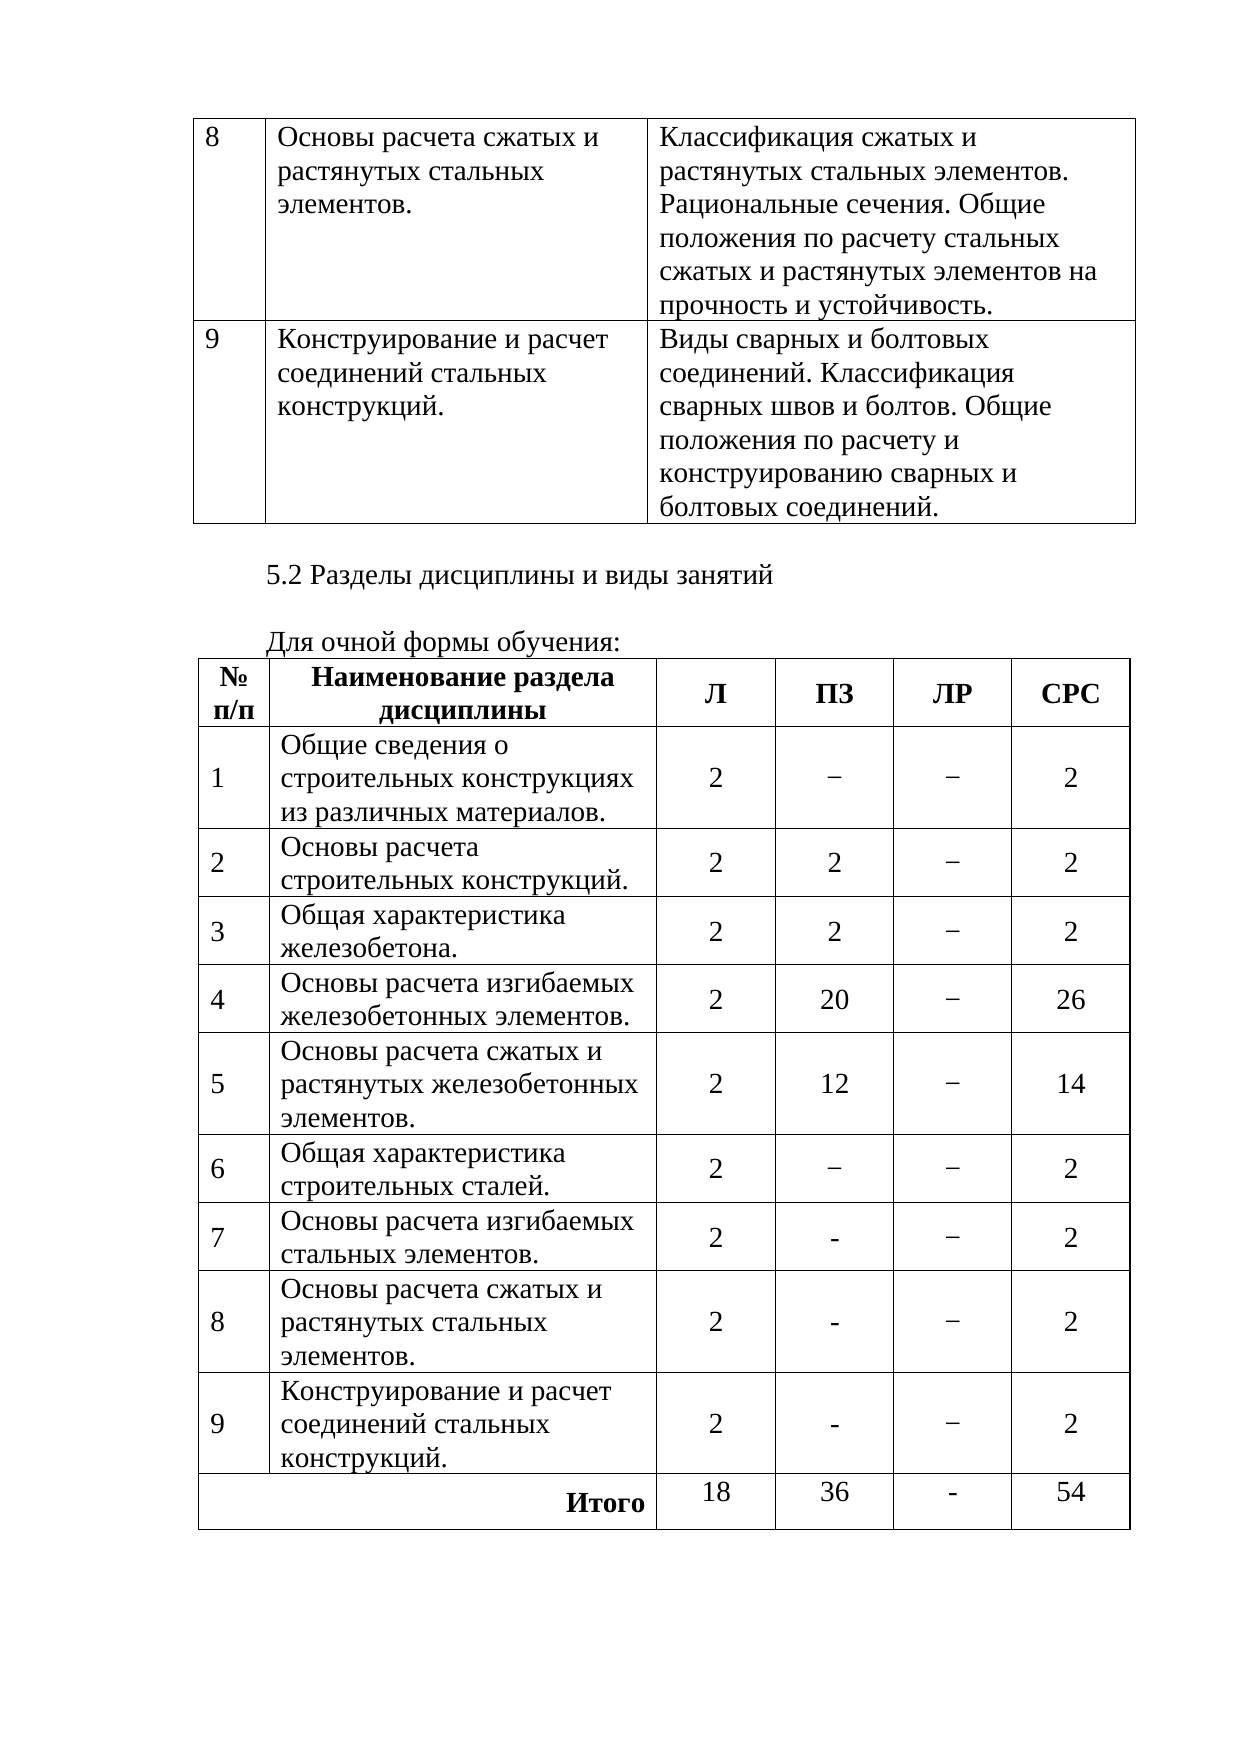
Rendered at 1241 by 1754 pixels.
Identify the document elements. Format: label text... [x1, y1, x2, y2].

table_header Л [657, 659, 775, 726]
table_cell Основы расчета сжатых и растянутых стальных элементов. [270, 1271, 656, 1372]
table_cell 6 [199, 1135, 269, 1202]
table_cell − [894, 897, 1011, 964]
table_cell 20 [776, 965, 893, 1032]
table_cell 8 [194, 119, 265, 320]
text Для очной формы обучения: [177, 624, 1152, 658]
table_cell 14 [1012, 1033, 1129, 1134]
table_cell 2 [657, 1033, 775, 1134]
table_cell 2 [776, 897, 893, 964]
table_cell 9 [194, 321, 265, 523]
table_cell − [894, 1271, 1011, 1372]
table_cell 2 [199, 829, 269, 896]
table_cell 9 [199, 1373, 269, 1473]
table_cell Основы расчета строительных конструкций. [270, 829, 656, 896]
table_cell Общая характеристика строительных сталей. [270, 1135, 656, 1202]
table_cell Основы расчета изгибаемых железобетонных элементов. [270, 965, 656, 1032]
table_cell − [894, 1373, 1011, 1473]
table_cell 2 [1012, 1203, 1129, 1270]
table_cell 54 [1012, 1474, 1129, 1529]
table_cell 1 [199, 727, 269, 828]
table_header № п/п [199, 659, 269, 726]
table_header ЛР [894, 659, 1011, 726]
table_cell 2 [657, 1373, 775, 1473]
table_cell Виды сварных и болтовых соединений. Классификация сварных швов и болтов. Общие положения по расчету и конструированию сварных и болтовых соединений. [648, 321, 1135, 523]
table_cell 2 [1012, 727, 1129, 828]
table_cell - [776, 1373, 893, 1473]
table_cell 7 [199, 1203, 269, 1270]
table_cell Основы расчета сжатых и растянутых железобетонных элементов. [270, 1033, 656, 1134]
table_cell 2 [776, 829, 893, 896]
table_cell − [894, 829, 1011, 896]
table_cell 26 [1012, 965, 1129, 1032]
table_cell 2 [657, 1135, 775, 1202]
table_cell 2 [1012, 1373, 1129, 1473]
table_cell 2 [657, 1271, 775, 1372]
table_cell 2 [1012, 1271, 1129, 1372]
table_cell − [894, 965, 1011, 1032]
table_cell 2 [1012, 829, 1129, 896]
table_cell 2 [657, 965, 775, 1032]
table_cell 2 [1012, 897, 1129, 964]
table_cell 3 [199, 897, 269, 964]
table_cell Конструирование и расчет соединений стальных конструкций. [270, 1373, 656, 1473]
table_cell − [776, 1135, 893, 1202]
table_cell - [894, 1474, 1011, 1529]
table_cell Конструирование и расчет соединений стальных конструкций. [266, 321, 647, 523]
table_cell - [776, 1271, 893, 1372]
table_cell 2 [657, 1203, 775, 1270]
table_cell 8 [199, 1271, 269, 1372]
table_cell Общие сведения о строительных конструкциях из различных материалов. [270, 727, 656, 828]
table_cell Классификация сжатых и растянутых стальных элементов. Рациональные сечения. Общие положения по расчету стальных сжатых и растянутых элементов на прочность и устойчивость. [648, 119, 1135, 320]
table_cell 18 [657, 1474, 775, 1529]
table_cell 5 [199, 1033, 269, 1134]
table_cell 12 [776, 1033, 893, 1134]
table_cell − [894, 1203, 1011, 1270]
table_cell − [894, 727, 1011, 828]
table_cell Общая характеристика железобетона. [270, 897, 656, 964]
table_cell 36 [776, 1474, 893, 1529]
table_cell Основы расчета изгибаемых стальных элементов. [270, 1203, 656, 1270]
table_header Наименование раздела дисциплины [270, 659, 656, 726]
table_cell 2 [657, 897, 775, 964]
table_cell 2 [657, 829, 775, 896]
table_cell 4 [199, 965, 269, 1032]
table_header СРС [1012, 659, 1129, 726]
text 5.2 Разделы дисциплины и виды занятий [177, 557, 1152, 591]
table_cell - [776, 1203, 893, 1270]
table_header ПЗ [776, 659, 893, 726]
table_cell 2 [657, 727, 775, 828]
table_cell Основы расчета сжатых и растянутых стальных элементов. [266, 119, 647, 320]
table_cell − [894, 1033, 1011, 1134]
table_cell 2 [1012, 1135, 1129, 1202]
table_cell − [894, 1135, 1011, 1202]
table_cell Итого [199, 1474, 656, 1529]
table_cell − [776, 727, 893, 828]
